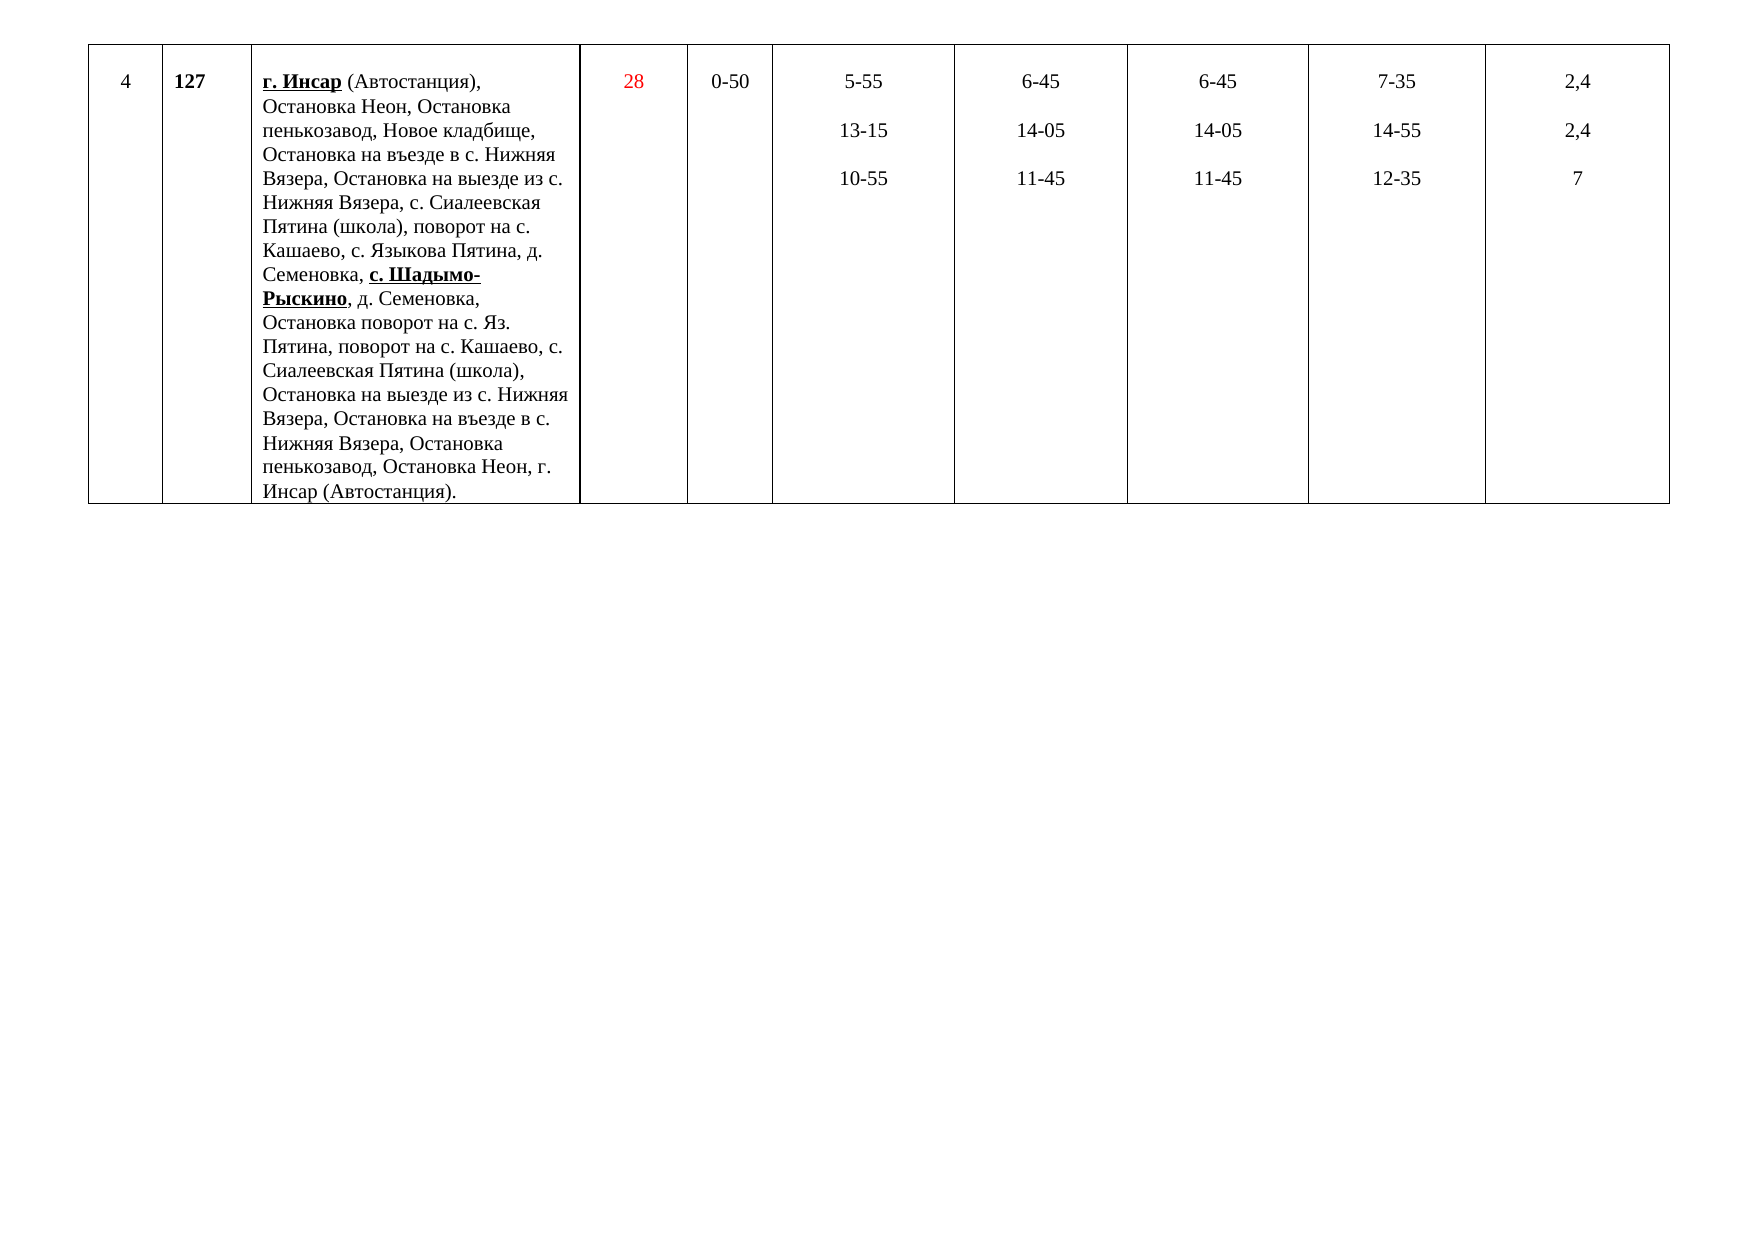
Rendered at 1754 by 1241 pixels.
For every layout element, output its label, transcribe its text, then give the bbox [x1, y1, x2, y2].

table_cell г. Инсар (Автостанция), Остановка Неон, Остановка пенькозавод, Новое кладбище, Остановка на въезде в с. Нижняя Вязера, Остановка на выезде из с. Нижняя Вязера, с. Сиалеевская Пятина (школа), поворот на с. Кашаево, с. Языкова Пятина, д. Семеновка, с. Шадымо-Рыскино, д. Семеновка, Остановка поворот на с. Яз. Пятина, поворот на с. Кашаево, с. Сиалеевская Пятина (школа), Остановка на выезде из с. Нижняя Вязера, Остановка на въезде в с. Нижняя Вязера, Остановка пенькозавод, Остановка Неон, г. Инсар (Автостанция). [252, 45, 579, 503]
table_cell 4 [89, 45, 162, 503]
table_cell 7-35 14-55 12-35 [1309, 45, 1485, 503]
table_cell 6-45 14-05 11-45 [1128, 45, 1308, 503]
table_cell 127 [163, 45, 251, 503]
table_cell 28 [581, 45, 687, 503]
table_cell 5-55 13-15 10-55 [773, 45, 954, 503]
table_cell 0-50 [688, 45, 772, 503]
table_cell 6-45 14-05 11-45 [955, 45, 1127, 503]
table_cell 2,4 2,4 7 [1486, 45, 1669, 503]
